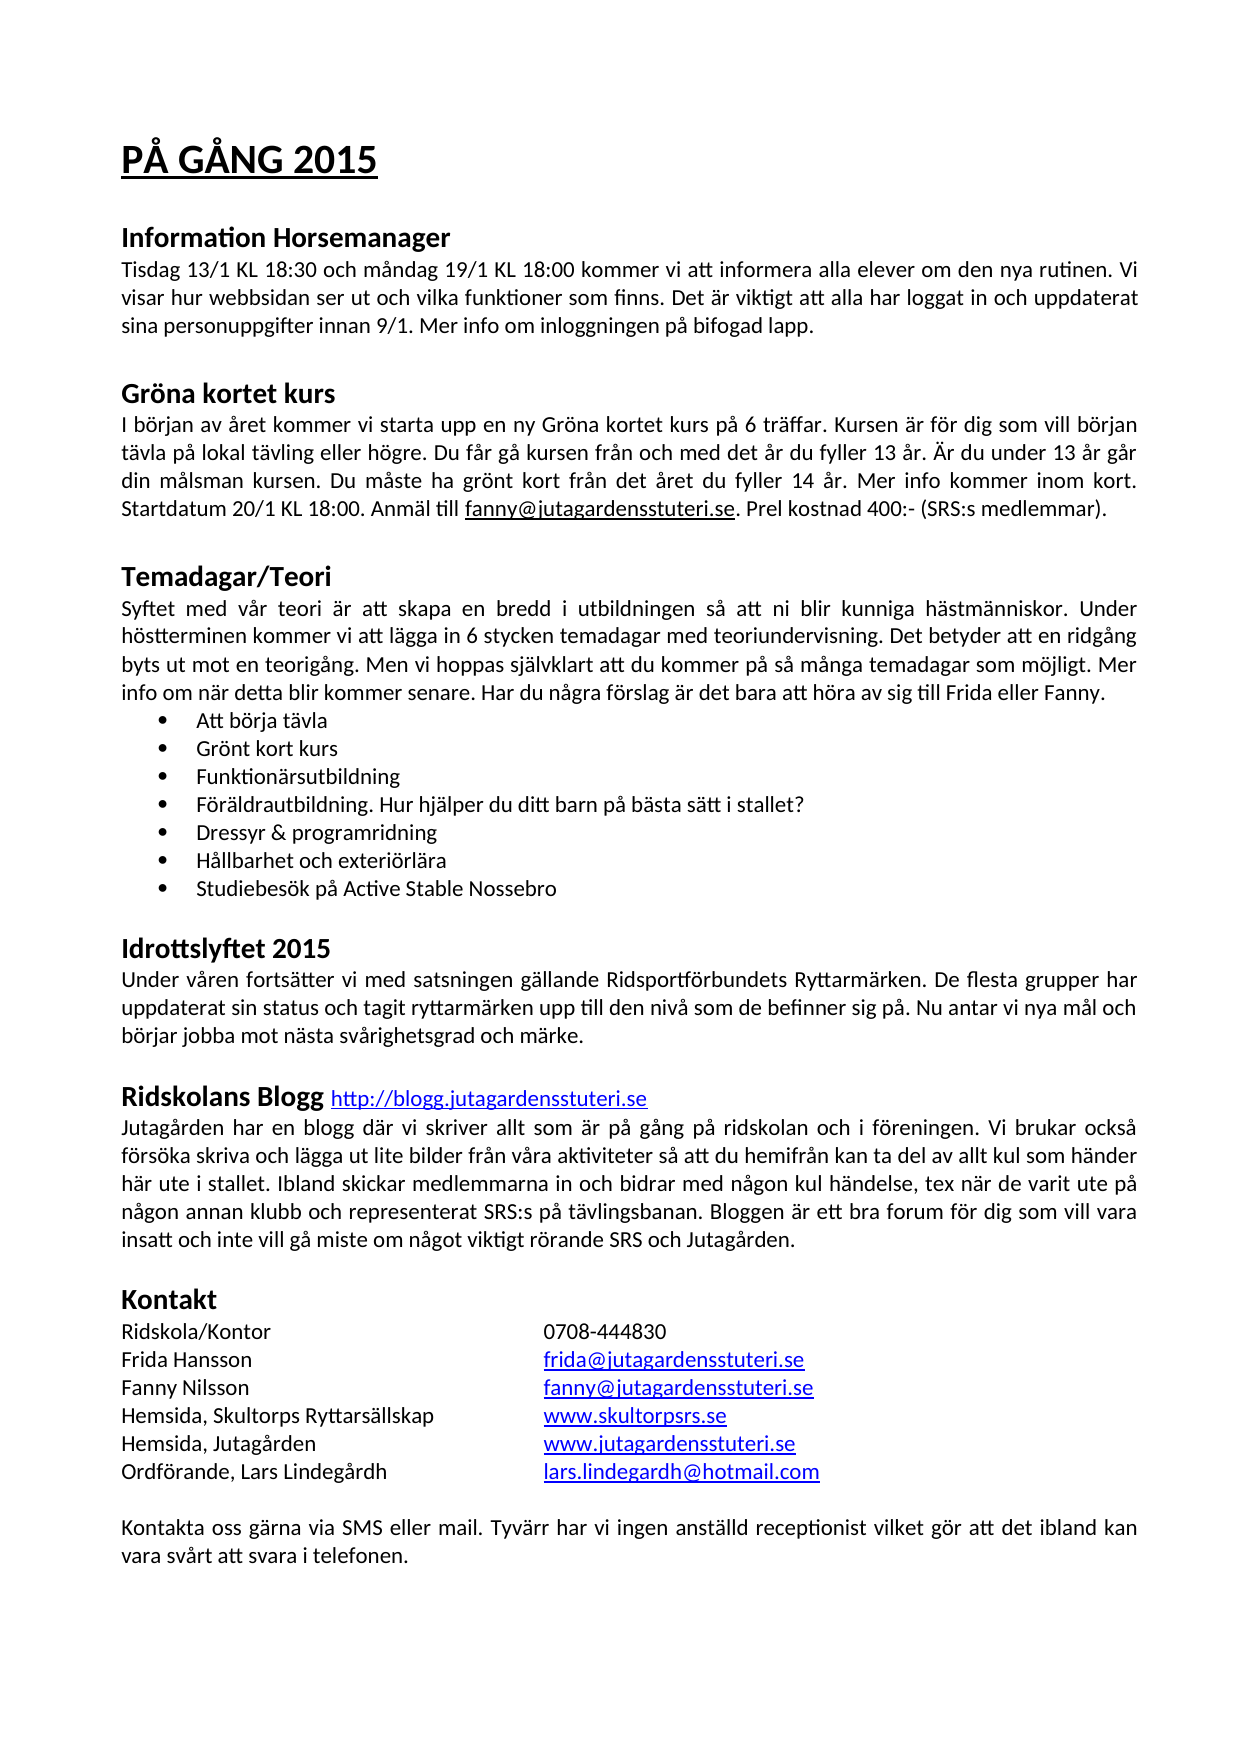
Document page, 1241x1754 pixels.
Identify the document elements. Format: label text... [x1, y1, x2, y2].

text Ridskolans Blogg http://blogg.jutagardensstuteri.se [121, 1078, 1140, 1113]
text Kontakt [121, 1281, 1140, 1317]
text Under våren fortsätter vi med satsningen gällande Ridsportförbundets Ryttarmärken. De flesta grupper har uppdaterat sin status och tagit ryttarmärken upp till den nivå som de befinner sig på. Nu antar vi nya mål och börjar jobba mot nästa svårighetsgrad och märke. [121, 966, 1140, 1049]
text Fanny Nilsson fanny@jutagardensstuteri.se [121, 1373, 1140, 1401]
text Information Horsemanager [121, 219, 1140, 255]
text Syftet med vår teori är att skapa en bredd i utbildningen så att ni blir kunniga hästmänniskor. Under höstterminen kommer vi att lägga in 6 stycken temadagar med teoriundervisning. Det betyder att en ridgång byts ut mot en teorigång. Men vi hoppas självklart att du kommer på så många temadagar som möjligt. Mer info om när detta blir kommer senare. Har du några förslag är det bara att höra av sig till Frida eller Fanny. [121, 594, 1140, 706]
list Att börja tävla [158, 706, 1140, 734]
list Funktionärsutbildning [158, 762, 1140, 790]
list Dressyr & programridning [158, 818, 1140, 846]
list Föräldrautbildning. Hur hjälper du ditt barn på bästa sätt i stallet? [158, 790, 1140, 818]
text PÅ GÅNG 2015 [121, 133, 1140, 184]
text Ordförande, Lars Lindegårdh lars.lindegardh@hotmail.com [121, 1457, 1140, 1485]
text Idrottslyftet 2015 [121, 930, 1140, 966]
text Hemsida, Jutagården www.jutagardensstuteri.se [121, 1429, 1140, 1457]
list Grönt kort kurs [158, 734, 1140, 762]
text Gröna kortet kurs [121, 375, 1140, 410]
text Kontakta oss gärna via SMS eller mail. Tyvärr har vi ingen anställd receptionist vilket gör att det ibland kan vara svårt att svara i telefonen. [121, 1513, 1140, 1569]
text Frida Hansson frida@jutagardensstuteri.se [121, 1345, 1140, 1373]
text Tisdag 13/1 KL 18:30 och måndag 19/1 KL 18:00 kommer vi att informera alla elever om den nya rutinen. Vi visar hur webbsidan ser ut och vilka funktioner som finns. Det är viktigt att alla har loggat in och uppdaterat sina personuppgifter innan 9/1. Mer info om inloggningen på bifogad lapp. [121, 255, 1140, 339]
text I början av året kommer vi starta upp en ny Gröna kortet kurs på 6 träffar. Kursen är för dig som vill början tävla på lokal tävling eller högre. Du får gå kursen från och med det år du fyller 13 år. Är du under 13 år går din målsman kursen. Du måste ha grönt kort från det året du fyller 14 år. Mer info kommer inom kort. Startdatum 20/1 KL 18:00. Anmäl till fanny@jutagardensstuteri.se. Prel kostnad 400:- (SRS:s medlemmar). [121, 410, 1140, 522]
text Temadagar/Teori [121, 558, 1140, 594]
text Hemsida, Skultorps Ryttarsällskap www.skultorpsrs.se [121, 1401, 1140, 1429]
list Hållbarhet och exteriörlära [158, 846, 1140, 874]
list Studiebesök på Active Stable Nossebro [158, 874, 1140, 902]
text Jutagården har en blogg där vi skriver allt som är på gång på ridskolan och i föreningen. Vi brukar också försöka skriva och lägga ut lite bilder från våra aktiviteter så att du hemifrån kan ta del av allt kul som händer här ute i stallet. Ibland skickar medlemmarna in och bidrar med någon kul händelse, tex när de varit ute på någon annan klubb och representerat SRS:s på tävlingsbanan. Bloggen är ett bra forum för dig som vill vara insatt och inte vill gå miste om något viktigt rörande SRS och Jutagården. [121, 1113, 1140, 1253]
text Ridskola/Kontor 0708-444830 [121, 1317, 1140, 1345]
